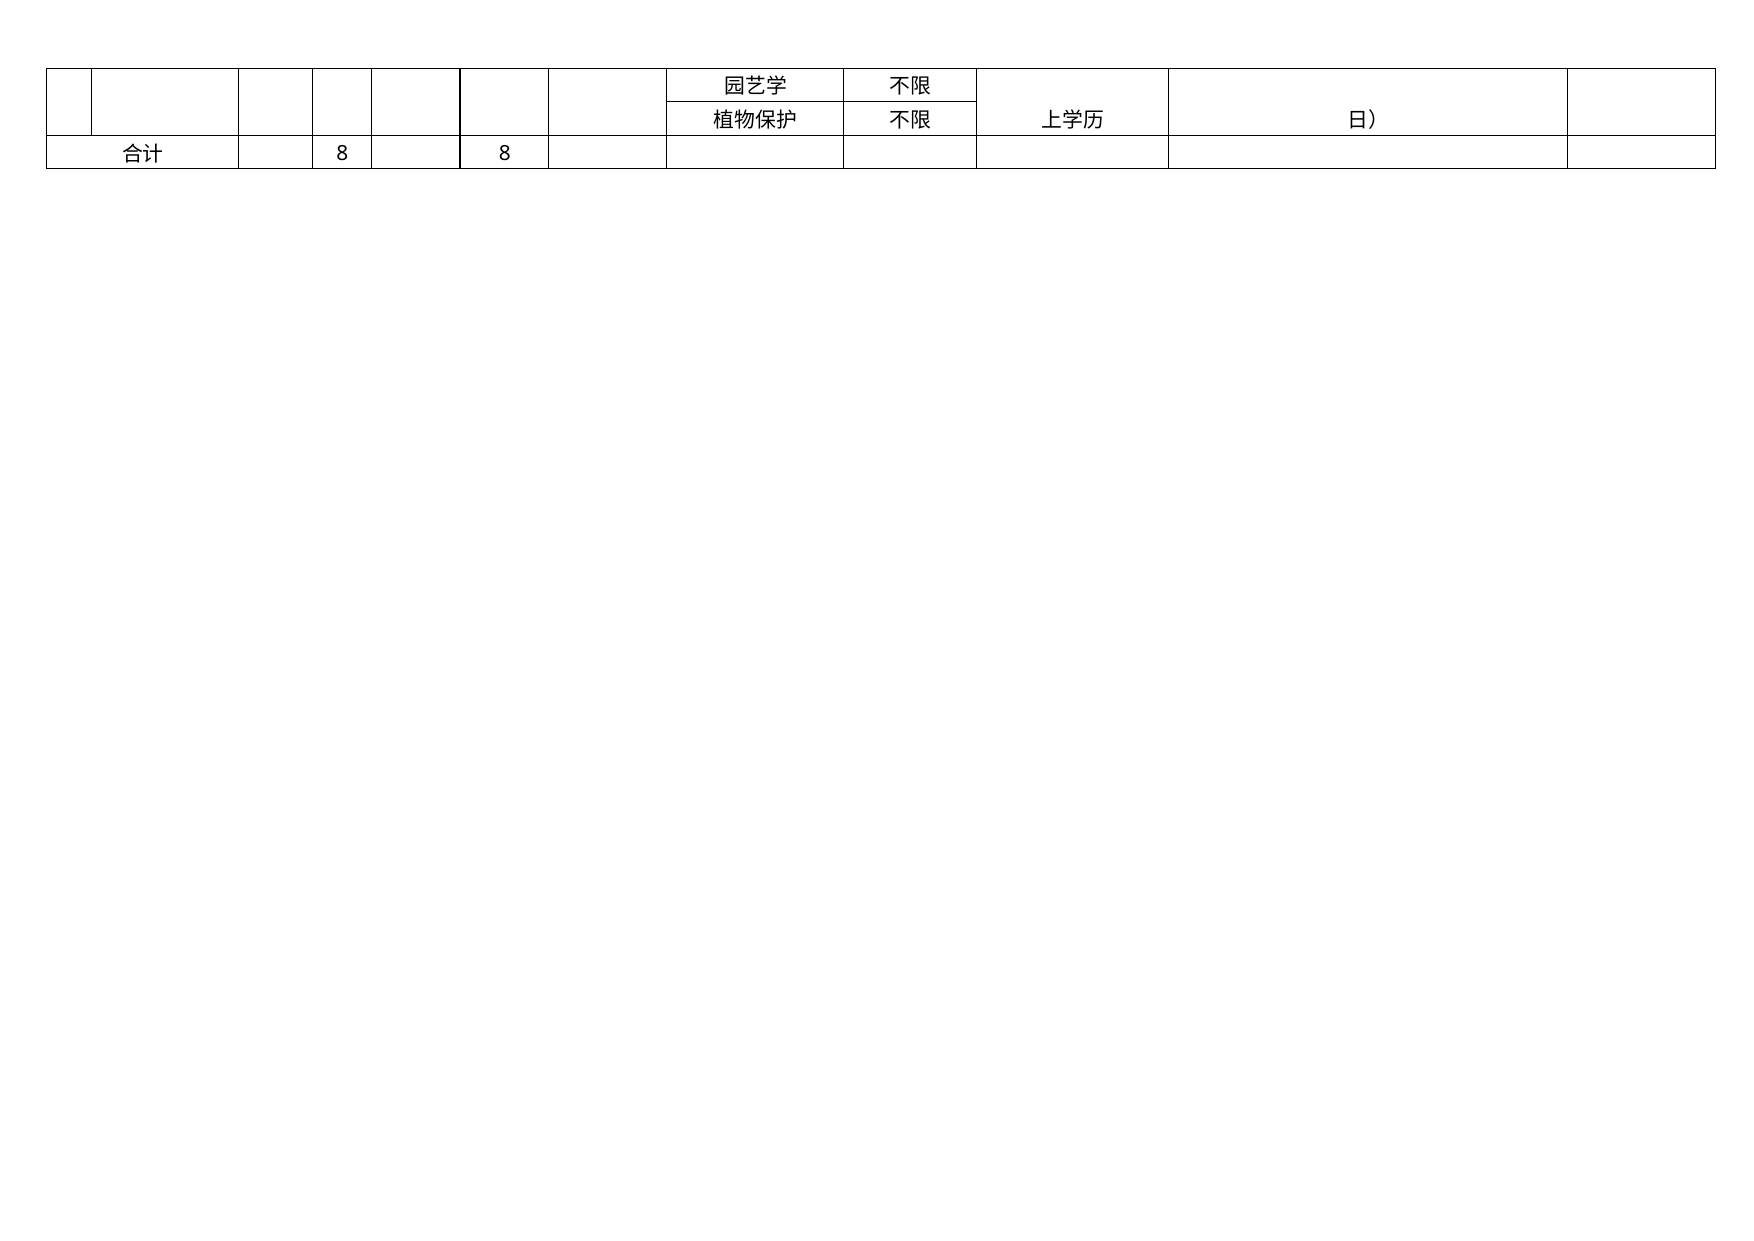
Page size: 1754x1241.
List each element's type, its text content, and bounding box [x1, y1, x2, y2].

table_cell 不限 [844, 102, 976, 135]
table_cell [667, 136, 843, 168]
table_cell 不限 [844, 69, 976, 101]
table_cell 8 [461, 136, 548, 168]
table_cell [977, 136, 1168, 168]
table_cell 园艺学 [667, 69, 843, 101]
table_cell 合计 [47, 136, 238, 168]
table_cell [1568, 136, 1715, 168]
table_cell [549, 136, 666, 168]
table_cell [372, 136, 459, 168]
table_cell [844, 136, 976, 168]
table_cell [239, 136, 312, 168]
table_cell [1169, 136, 1567, 168]
table_cell 8 [313, 136, 371, 168]
table_cell 植物保护 [667, 102, 843, 135]
